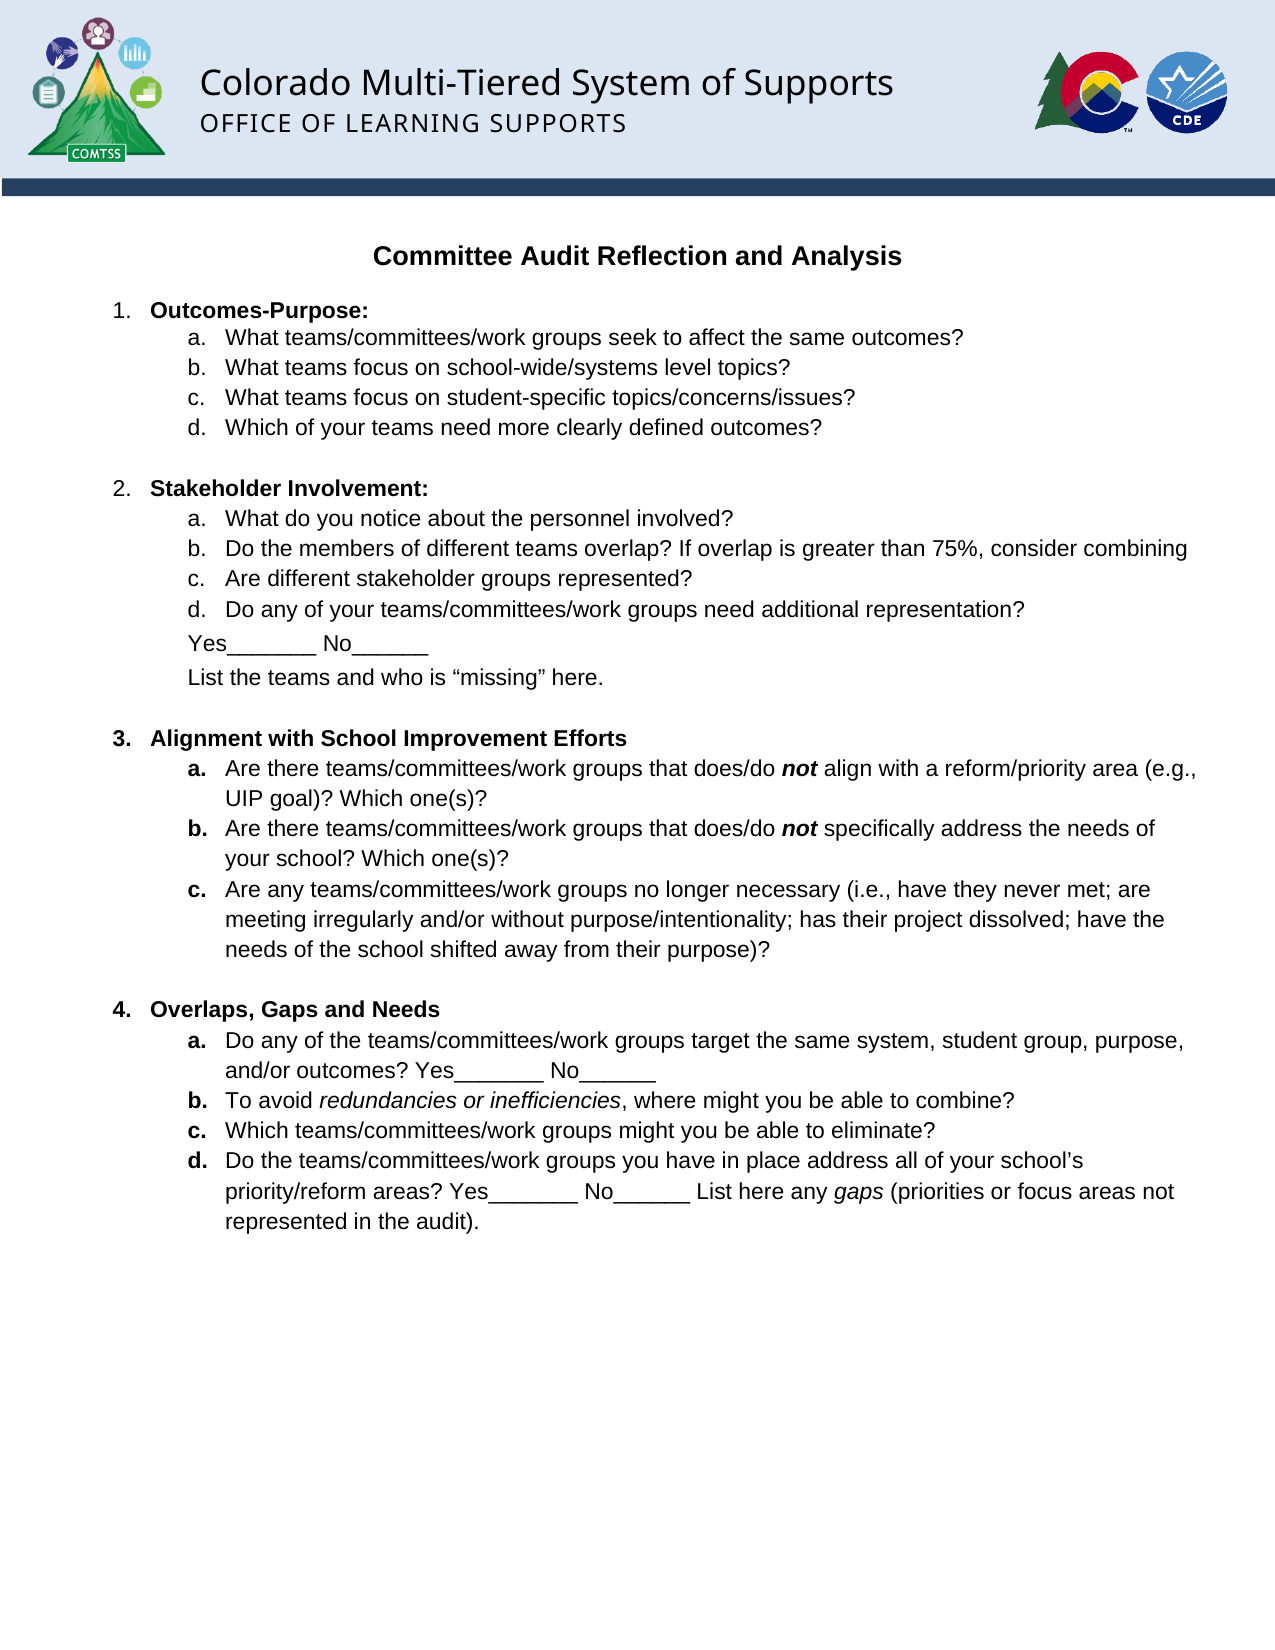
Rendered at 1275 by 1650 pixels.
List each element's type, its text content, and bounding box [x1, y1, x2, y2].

picture [1033, 51, 1228, 134]
list What teams focus on school-wide/systems level topics? [187, 354, 1200, 380]
list Which of your teams need more clearly defined outcomes? [187, 414, 1200, 441]
list Do the teams/committees/work groups you have in place address all of your school’s priority/reform areas? Yes_______ No______ List here any gaps (priorities or focus areas not represented in the audit). [187, 1147, 1200, 1234]
list List the teams and who is “missing” here. [187, 664, 1200, 690]
text Committee Audit Reflection and Analysis [75, 240, 1200, 271]
list Stakeholder Involvement: [112, 475, 1200, 501]
list Are any teams/committees/work groups no longer necessary (i.e., have they never met; are meeting irregularly and/or without purpose/intentionality; has their project dissolved; have the needs of the school shifted away from their purpose)? [187, 876, 1200, 962]
list Outcomes-Purpose: [112, 297, 1200, 324]
list To avoid redundancies or inefficiencies, where might you be able to combine? [187, 1087, 1200, 1113]
list Alignment with School Improvement Efforts [112, 724, 1200, 751]
list Which teams/committees/work groups might you be able to eliminate? [187, 1117, 1200, 1143]
list What do you notice about the personnel involved? [187, 505, 1200, 531]
list Are there teams/committees/work groups that does/do not align with a reform/priority area (e.g., UIP goal)? Which one(s)? [187, 755, 1200, 811]
list Do the members of different teams overlap? If overlap is greater than 75%, consider combining [187, 535, 1200, 561]
list What teams/committees/work groups seek to affect the same outcomes? [187, 324, 1200, 350]
list Are there teams/committees/work groups that does/do not specifically address the needs of your school? Which one(s)? [187, 815, 1200, 872]
list Are different stakeholder groups represented? [187, 565, 1200, 592]
list Overlaps, Gaps and Needs [112, 996, 1200, 1023]
list Yes_______ No______ [187, 630, 1200, 656]
picture [27, 17, 166, 164]
list What teams focus on student-specific topics/concerns/issues? [187, 384, 1200, 410]
list Do any of the teams/committees/work groups target the same system, student group, purpose, and/or outcomes? Yes_______ No______ [187, 1027, 1200, 1083]
list Do any of your teams/committees/work groups need additional representation? [187, 596, 1200, 622]
